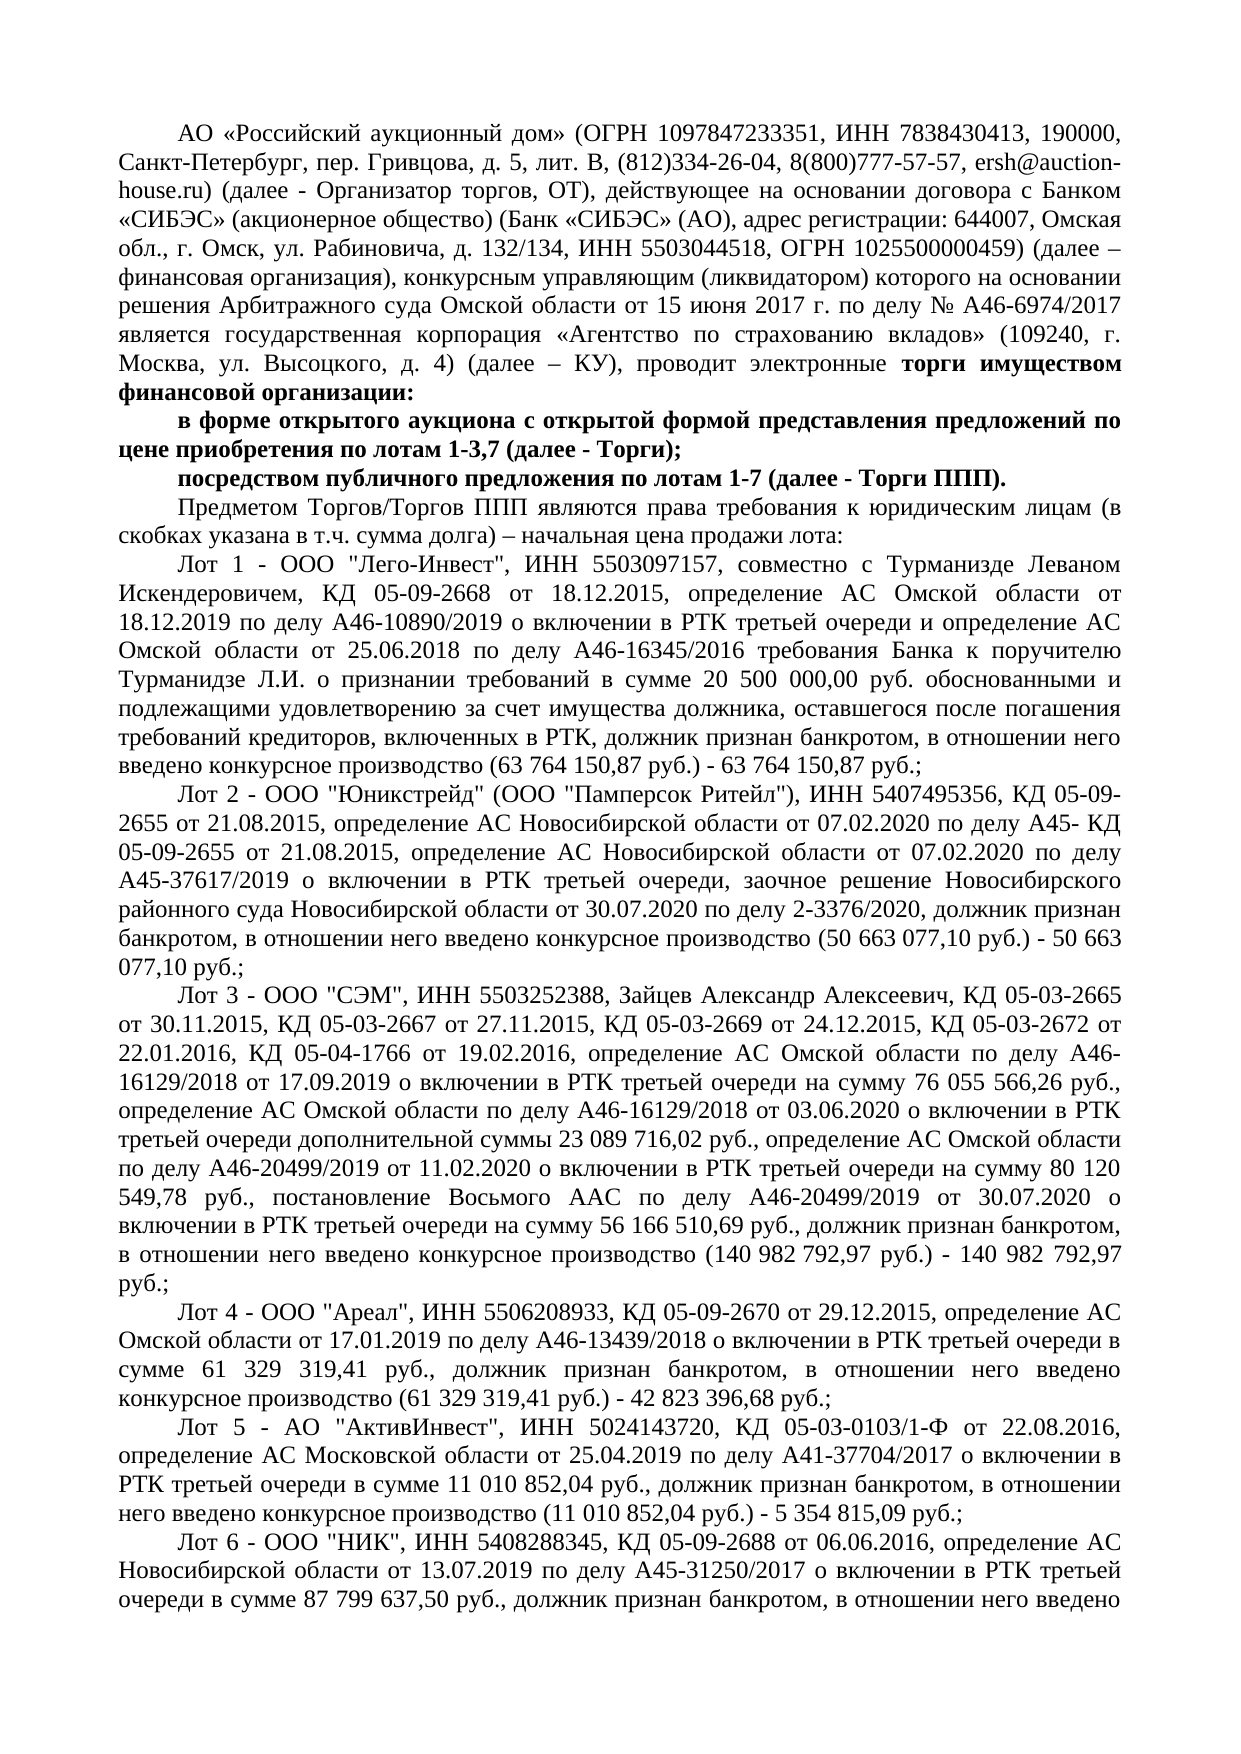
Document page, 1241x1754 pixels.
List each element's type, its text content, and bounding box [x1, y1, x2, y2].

text Предметом Торгов/Торгов ППП являются права требования к юридическим лицам (в скобках указана в т.ч. сумма долга) – начальная цена продажи лота: [118, 492, 1122, 549]
text Лот 2 - ООО "Юникстрейд" (ООО "Памперсок Ритейл"), ИНН 5407495356, КД 05-09-2655 от 21.08.2015, определение АС Новосибирской области от 07.02.2020 по делу А45- КД 05-09-2655 от 21.08.2015, определение АС Новосибирской области от 07.02.2020 по делу А45-37617/2019 о включении в РТК третьей очереди, заочное решение Новосибирского районного суда Новосибирской области от 30.07.2020 по делу 2-3376/2020, должник признан банкротом, в отношении него введено конкурсное производство (50 663 077,10 руб.) - 50 663 077,10 руб.; [118, 779, 1122, 981]
text Лот 3 - ООО "СЭМ", ИНН 5503252388, Зайцев Александр Алексеевич, КД 05-03-2665 от 30.11.2015, КД 05-03-2667 от 27.11.2015, КД 05-03-2669 от 24.12.2015, КД 05-03-2672 от 22.01.2016, КД 05-04-1766 от 19.02.2016, определение АС Омской области по делу А46-16129/2018 от 17.09.2019 о включении в РТК третьей очереди на сумму 76 055 566,26 руб., определение АС Омской области по делу А46-16129/2018 от 03.06.2020 о включении в РТК третьей очереди дополнительной суммы 23 089 716,02 руб., определение АС Омской области по делу А46-20499/2019 от 11.02.2020 о включении в РТК третьей очереди на сумму 80 120 549,78 руб., постановление Восьмого ААС по делу А46-20499/2019 от 30.07.2020 о включении в РТК третьей очереди на сумму 56 166 510,69 руб., должник признан банкротом, в отношении него введено конкурсное производство (140 982 792,97 руб.) - 140 982 792,97 руб.; [118, 981, 1122, 1297]
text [118, 1527, 1122, 1613]
text АО «Российский аукционный дом» (ОГРН 1097847233351, ИНН 7838430413, 190000, Санкт-Петербург, пер. Гривцова, д. 5, лит. В, (812)334-26-04, 8(800)777-57-57, ersh@auction-house.ru) (далее - Организатор торгов, ОТ), действующее на основании договора с Банком «СИБЭС» (акционерное общество) (Банк «СИБЭС» (АО), адрес регистрации: 644007, Омская обл., г. Омск, ул. Рабиновича, д. 132/134, ИНН 5503044518, ОГРН 1025500000459) (далее – финансовая организация), конкурсным управляющим (ликвидатором) которого на основании решения Арбитражного суда Омской области от 15 июня 2017 г. по делу № А46-6974/2017 является государственная корпорация «Агентство по страхованию вкладов» (109240, г. Москва, ул. Высоцкого, д. 4) (далее – КУ), проводит электронные торги имуществом финансовой организации: [118, 118, 1122, 406]
text посредством публичного предложения по лотам 1-7 (далее - Торги ППП). [118, 463, 1122, 492]
text Лот 4 - ООО "Ареал", ИНН 5506208933, КД 05-09-2670 от 29.12.2015, определение АС Омской области от 17.01.2019 по делу А46-13439/2018 о включении в РТК третьей очереди в сумме 61 329 319,41 руб., должник признан банкротом, в отношении него введено конкурсное производство (61 329 319,41 руб.) - 42 823 396,68 руб.; [118, 1297, 1122, 1412]
text Лот 5 - АО "АктивИнвест", ИНН 5024143720, КД 05-03-0103/1-Ф от 22.08.2016, определение АС Московской области от 25.04.2019 по делу А41-37704/2017 о включении в РТК третьей очереди в сумме 11 010 852,04 руб., должник признан банкротом, в отношении него введено конкурсное производство (11 010 852,04 руб.) - 5 354 815,09 руб.; [118, 1412, 1122, 1527]
text в форме открытого аукциона с открытой формой представления предложений по цене приобретения по лотам 1-3,7 (далее - Торги); [118, 406, 1122, 463]
text Лот 1 - ООО "Лего-Инвест", ИНН 5503097157, совместно с Турманизде Леваном Искендеровичем, КД 05-09-2668 от 18.12.2015, определение АС Омской области от 18.12.2019 по делу А46-10890/2019 о включении в РТК третьей очереди и определение АС Омской области от 25.06.2018 по делу А46-16345/2016 требования Банка к поручителю Турманидзе Л.И. о признании требований в сумме 20 500 000,00 руб. обоснованными и подлежащими удовлетворению за счет имущества должника, оставшегося после погашения требований кредиторов, включенных в РТК, должник признан банкротом, в отношении него введено конкурсное производство (63 764 150,87 руб.) - 63 764 150,87 руб.; [118, 549, 1122, 779]
